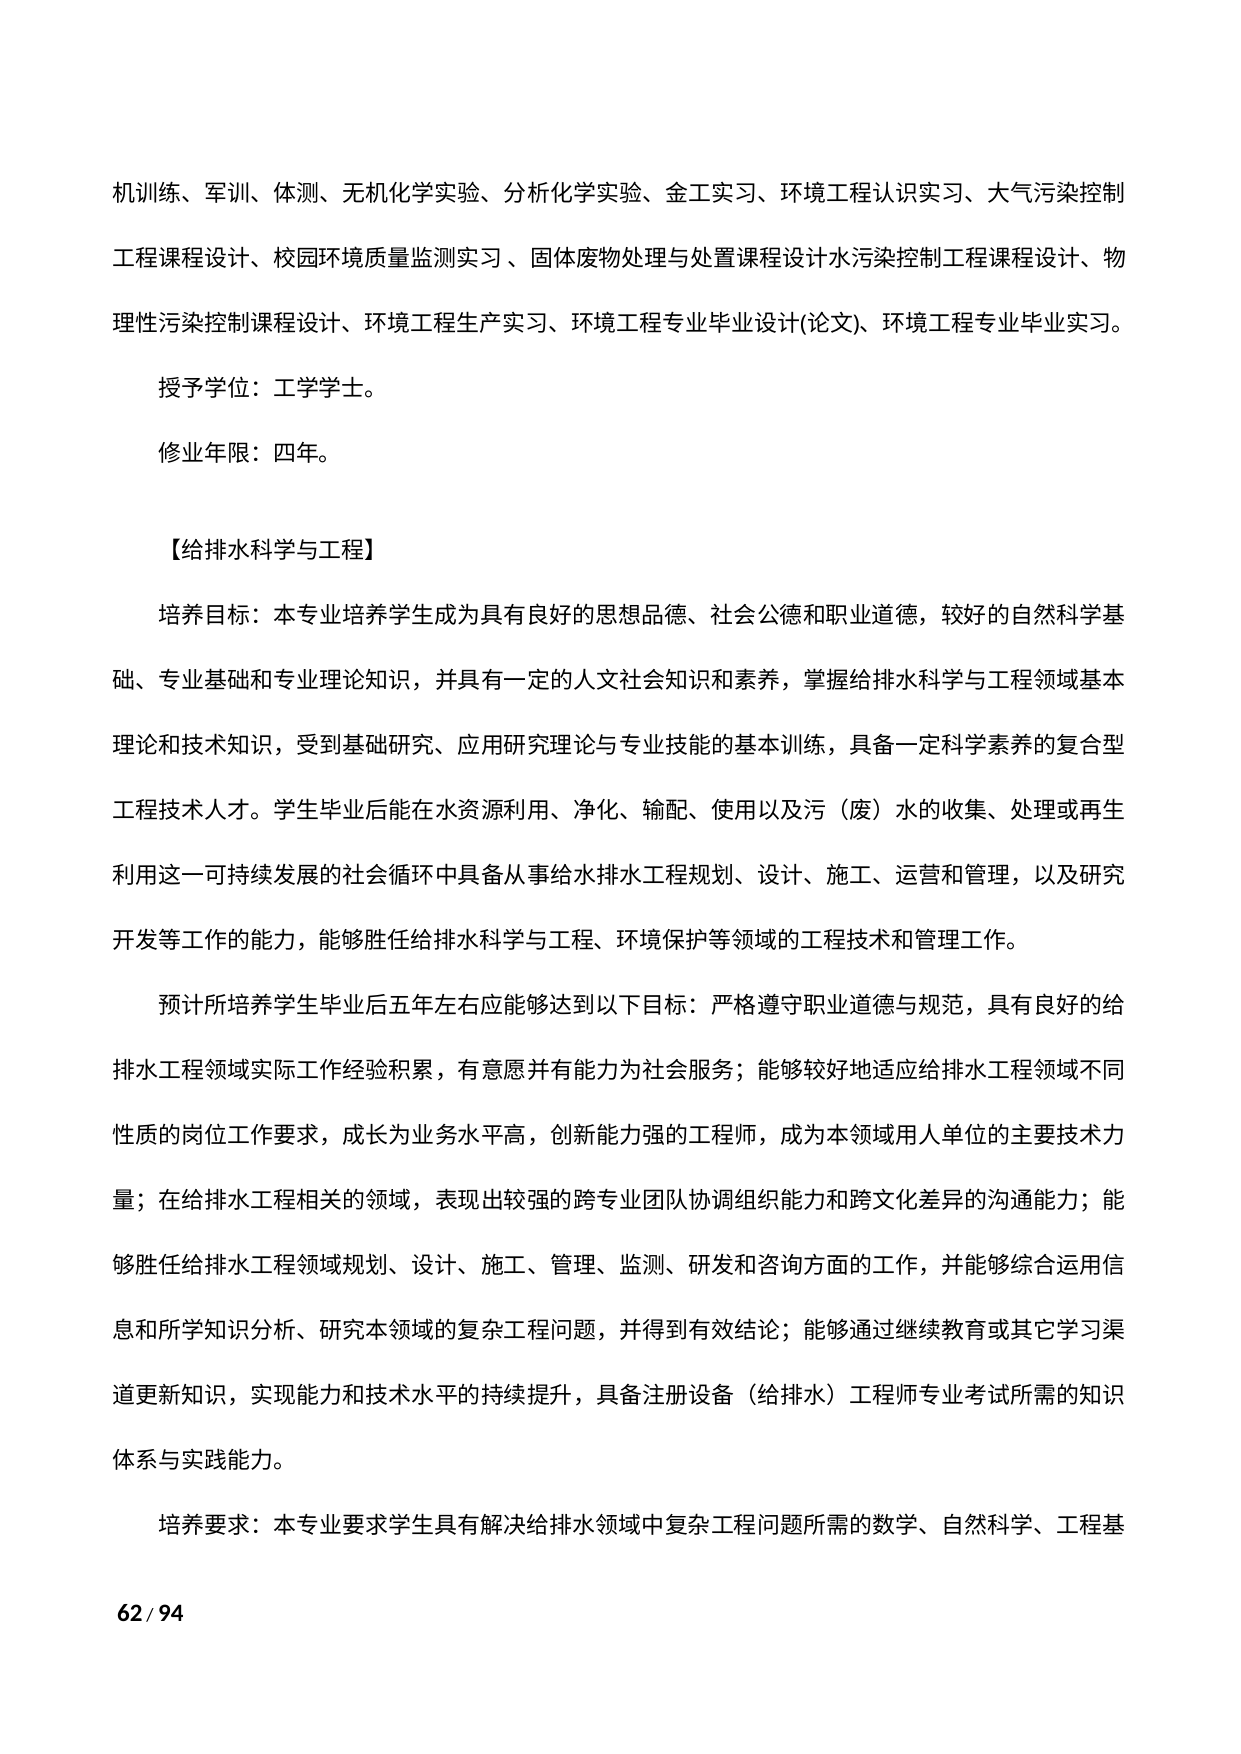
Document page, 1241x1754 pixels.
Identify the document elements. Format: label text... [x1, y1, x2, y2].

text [112, 158, 1128, 353]
text 授予学位：工学学士。 [112, 353, 1128, 418]
text 【给排水科学与工程】 [112, 516, 1128, 581]
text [112, 1491, 1128, 1556]
text 预计所培养学生毕业后五年左右应能够达到以下目标：严格遵守职业道德与规范，具有良好的给排水工程领域实际工作经验积累，有意愿并有能力为社会服务；能够较好地适应给排水工程领域不同性质的岗位工作要求，成长为业务水平高，创新能力强的工程师，成为本领域用人单位的主要技术力量；在给排水工程相关的领域，表现出较强的跨专业团队协调组织能力和跨文化差异的沟通能力；能够胜任给排水工程领域规划、设计、施工、管理、监测、研发和咨询方面的工作，并能够综合运用信息和所学知识分析、研究本领域的复杂工程问题，并得到有效结论；能够通过继续教育或其它学习渠道更新知识，实现能力和技术水平的持续提升，具备注册设备（给排水）工程师专业考试所需的知识体系与实践能力。 [112, 971, 1128, 1491]
text 培养目标：本专业培养学生成为具有良好的思想品德、社会公德和职业道德，较好的自然科学基础、专业基础和专业理论知识，并具有一定的人文社会知识和素养，掌握给排水科学与工程领域基本理论和技术知识，受到基础研究、应用研究理论与专业技能的基本训练，具备一定科学素养的复合型工程技术人才。学生毕业后能在水资源利用、净化、输配、使用以及污（废）水的收集、处理或再生利用这一可持续发展的社会循环中具备从事给水排水工程规划、设计、施工、运营和管理，以及研究开发等工作的能力，能够胜任给排水科学与工程、环境保护等领域的工程技术和管理工作。 [112, 581, 1128, 971]
text 修业年限：四年。 [112, 418, 1128, 483]
